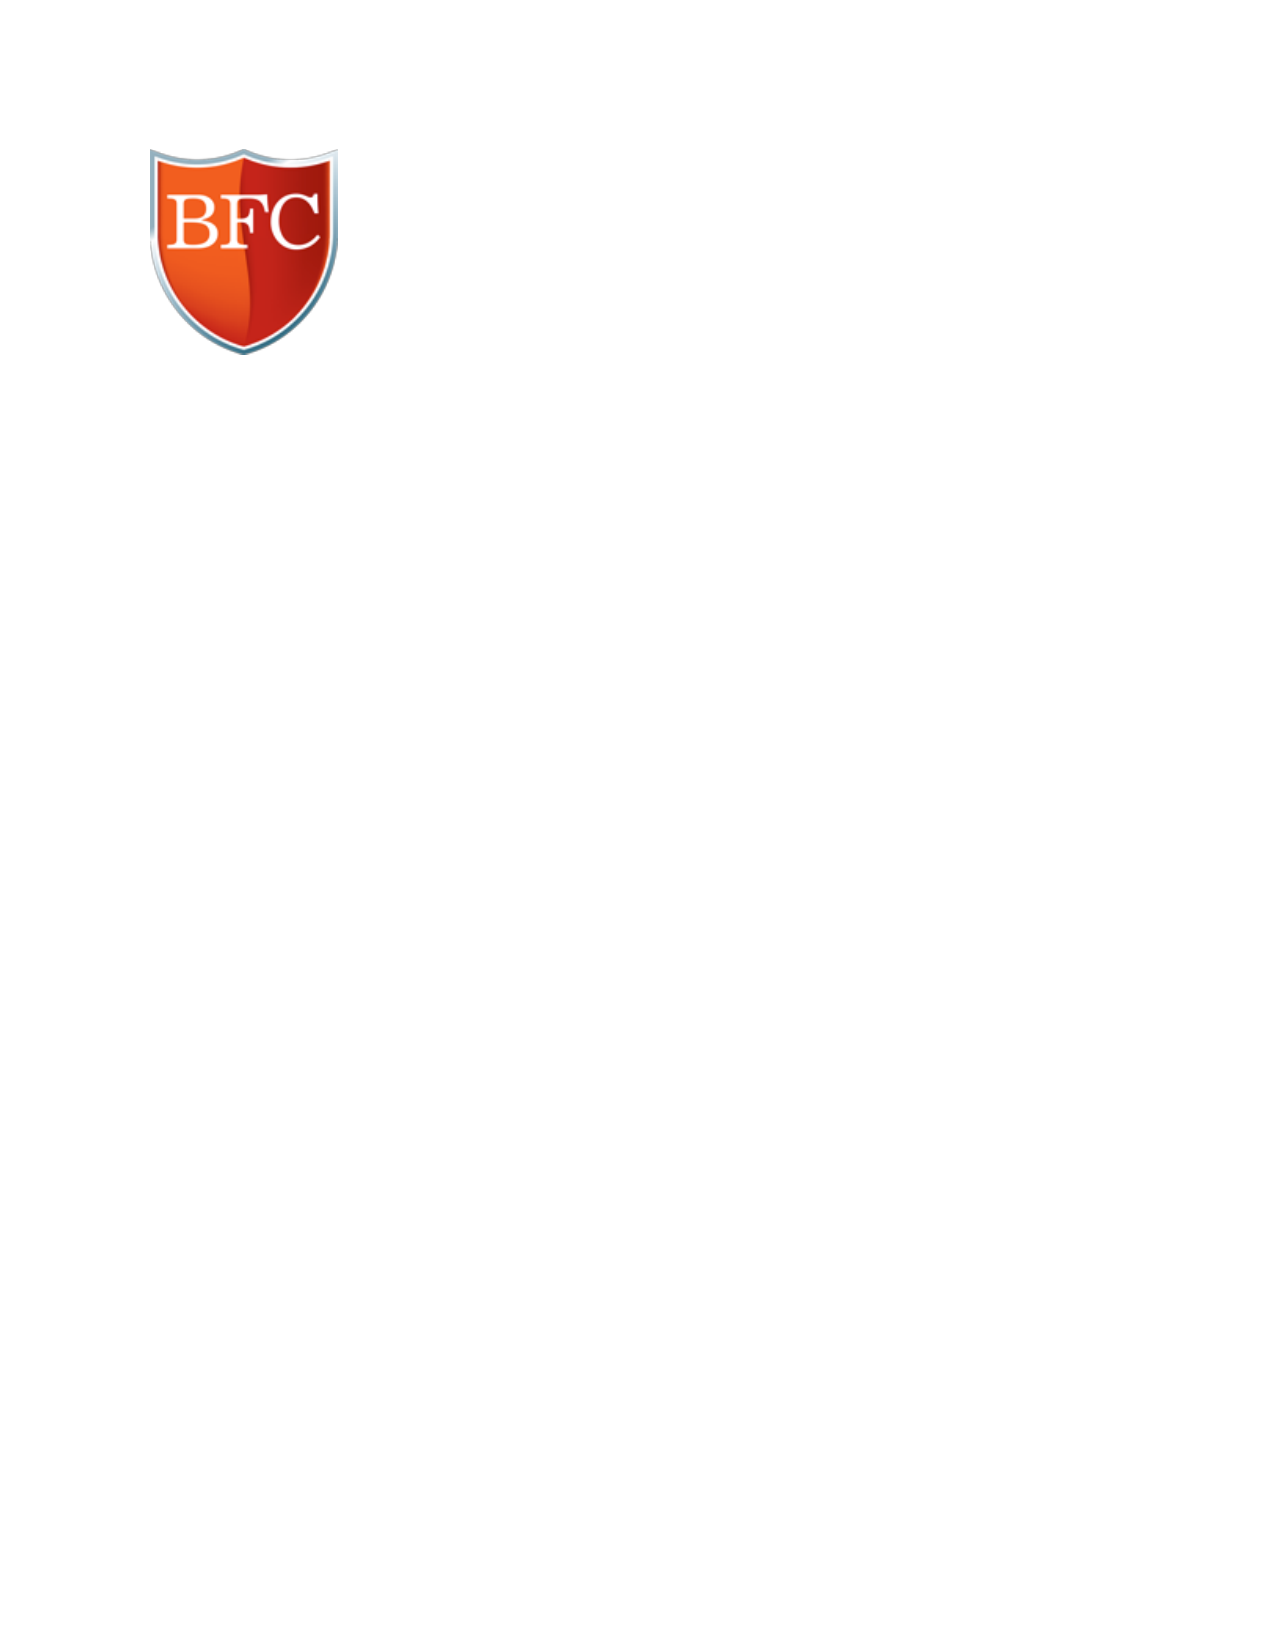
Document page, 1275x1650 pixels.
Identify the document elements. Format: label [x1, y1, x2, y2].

picture [150, 149, 338, 355]
